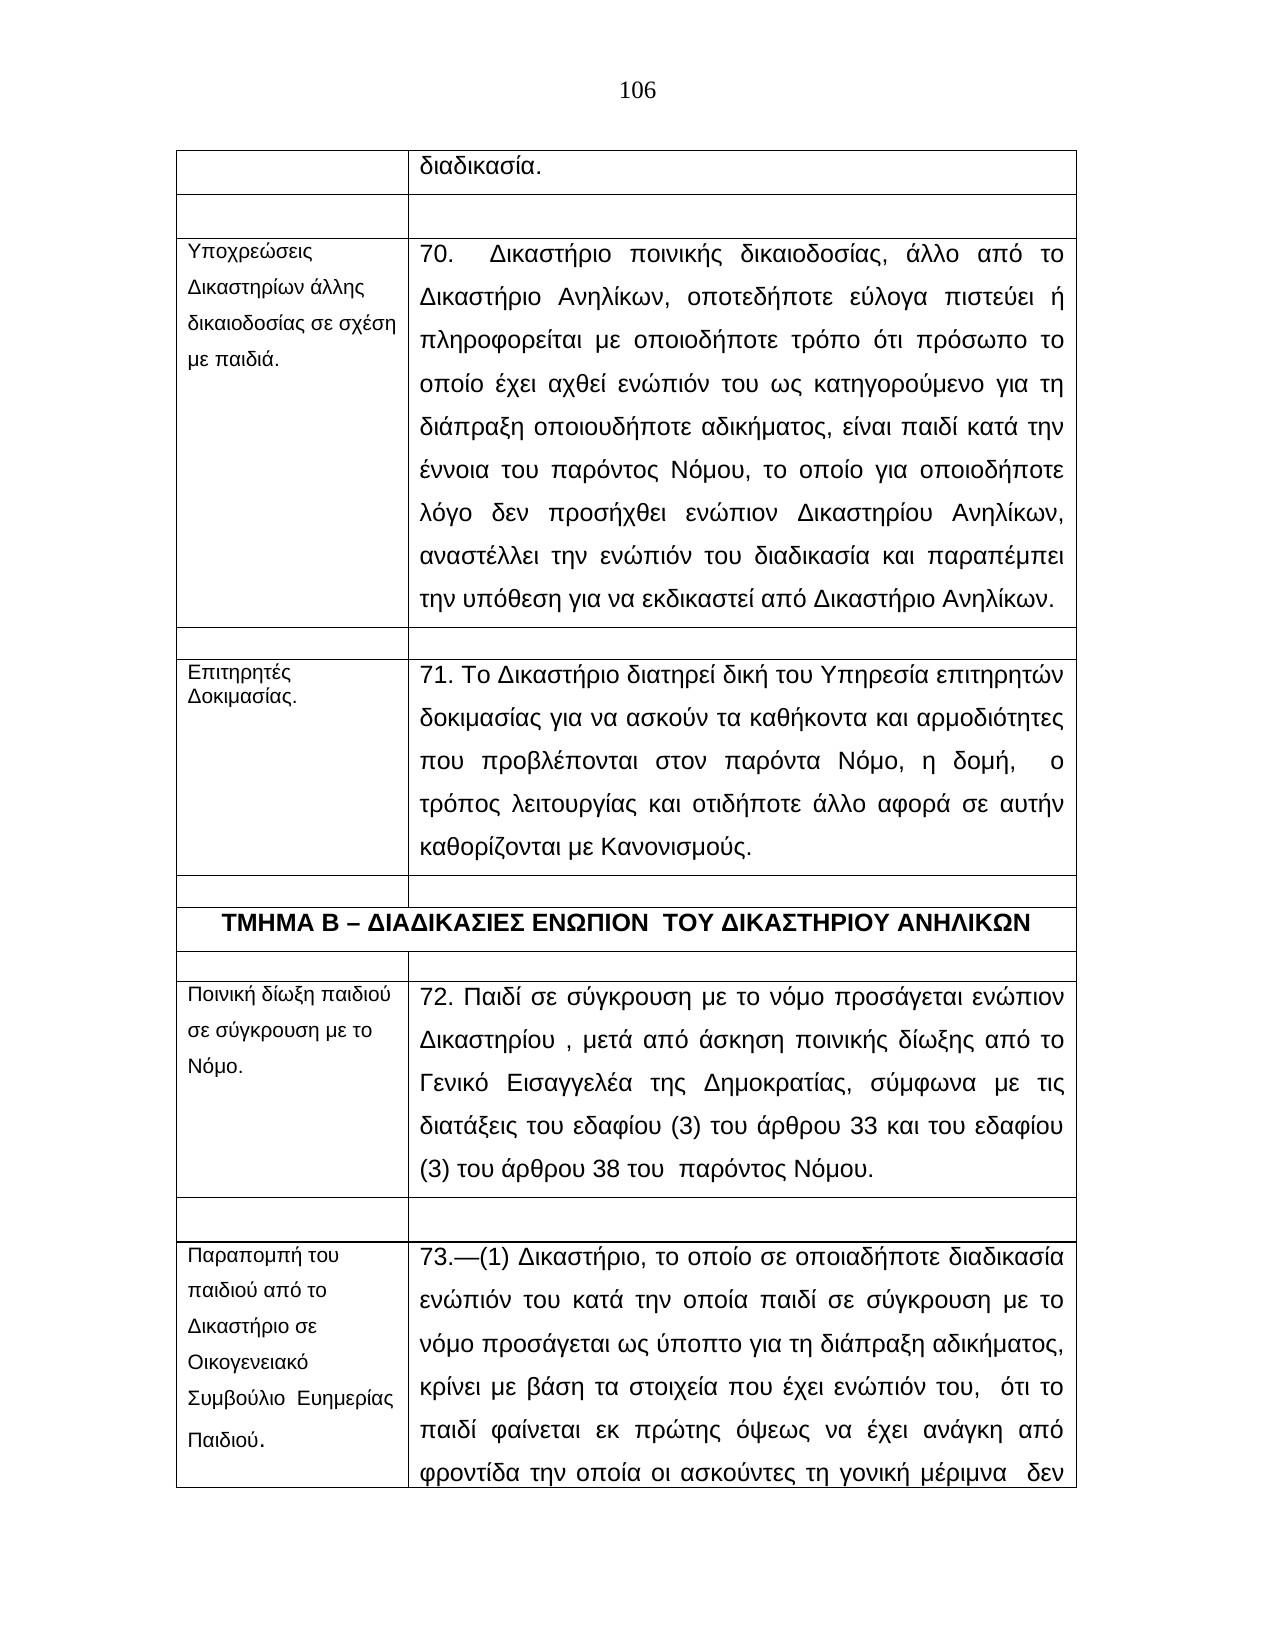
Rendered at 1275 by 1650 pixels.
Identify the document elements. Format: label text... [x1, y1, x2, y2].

table_cell [409, 1198, 1076, 1241]
table_cell [409, 628, 1076, 659]
table_cell 70. Δικαστήριο ποινικής δικαιοδοσίας, άλλο από το Δικαστήριο Ανηλίκων, οποτεδήποτε εύλογα πιστεύει ή πληροφορείται με οποιοδήποτε τρόπο ότι πρόσωπο το οποίο έχει αχθεί ενώπιόν του ως κατηγορούμενο για τη διάπραξη οποιουδήποτε αδικήματος, είναι παιδί κατά την έννοια του παρόντος Νόμου, το οποίο για οποιοδήποτε λόγο δεν προσήχθει ενώπιον Δικαστηρίου Ανηλίκων, αναστέλλει την ενώπιόν του διαδικασία και παραπέμπει την υπόθεση για να εκδικαστεί από Δικαστήριο Ανηλίκων. [409, 239, 1076, 627]
table_cell 72. Παιδί σε σύγκρουση με το νόμο προσάγεται ενώπιον Δικαστηρίου , μετά από άσκηση ποινικής δίωξης από το Γενικό Εισαγγελέα της Δημοκρατίας, σύμφωνα με τις διατάξεις του εδαφίου (3) του άρθρου 33 και του εδαφίου (3) του άρθρου 38 του παρόντος Νόμου. [409, 982, 1076, 1197]
table_cell Ποινική δίωξη παιδιού σε σύγκρουση με το Νόμο. [177, 982, 408, 1197]
table_cell ΤΜΗΜΑ Β – ΔΙΑΔΙΚΑΣΙΕΣ ΕΝΩΠΙΟΝ ΤΟΥ ΔΙΚΑΣΤΗΡΙΟΥ ΑΝΗΛΙΚΩΝ [177, 908, 1076, 951]
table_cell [409, 1243, 1076, 1487]
table_cell 71. Το Δικαστήριο διατηρεί δική του Υπηρεσία επιτηρητών δοκιμασίας για να ασκούν τα καθήκοντα και αρμοδιότητες που προβλέπονται στον παρόντα Νόμο, η δομή, ο τρόπος λειτουργίας και οτιδήποτε άλλο αφορά σε αυτήν καθορίζονται με Κανονισμούς. [409, 660, 1076, 875]
table_cell [177, 151, 408, 194]
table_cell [177, 1243, 408, 1487]
table_cell [177, 195, 408, 238]
table_cell Επιτηρητές Δοκιμασίας. [177, 660, 408, 875]
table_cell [409, 151, 1076, 194]
table_cell [177, 628, 408, 659]
table_cell [177, 1198, 408, 1241]
table_cell [177, 876, 408, 907]
table_cell Υποχρεώσεις Δικαστηρίων άλλης δικαιοδοσίας σε σχέση με παιδιά. [177, 239, 408, 627]
table_cell [409, 952, 1076, 981]
table_cell [177, 952, 408, 981]
table_cell [409, 195, 1076, 238]
table_cell [409, 876, 1076, 907]
